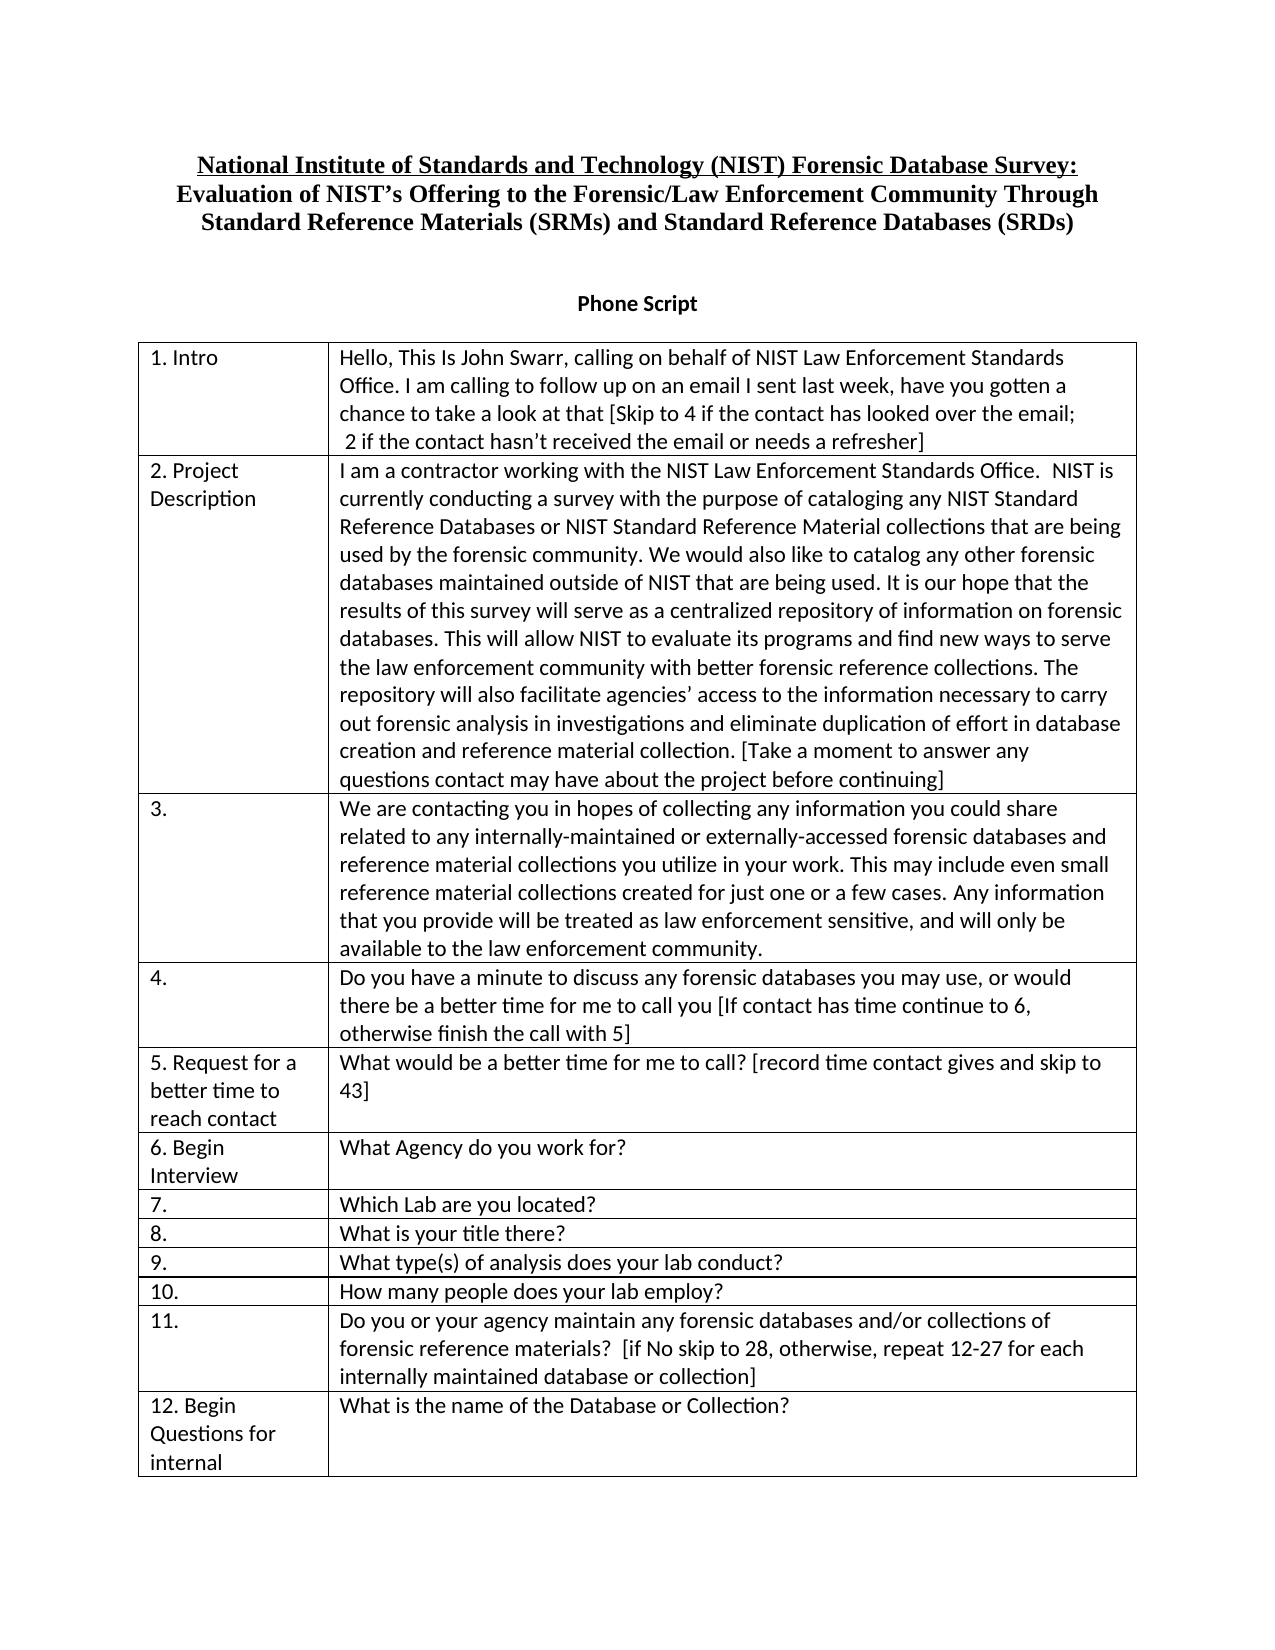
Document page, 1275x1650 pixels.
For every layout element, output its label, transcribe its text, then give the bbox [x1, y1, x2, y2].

table_cell 5. Request for a better time to reach contact [139, 1048, 328, 1132]
table_cell What is your title there? [329, 1219, 1136, 1247]
table_cell 4. [139, 963, 328, 1047]
table_cell What Agency do you work for? [329, 1133, 1136, 1189]
table_cell Do you or your agency maintain any forensic databases and/or collections of forensic reference materials? [if No skip to 28, otherwise, repeat 12-27 for each internally maintained database or collection] [329, 1306, 1136, 1391]
table_cell 10. [139, 1278, 328, 1305]
table_cell What type(s) of analysis does your lab conduct? [329, 1248, 1136, 1276]
table_cell 7. [139, 1190, 328, 1218]
table_cell 9. [139, 1248, 328, 1276]
table_cell What would be a better time for me to call? [record time contact gives and skip to 43] [329, 1048, 1136, 1132]
text Evaluation of NIST’s Offering to the Forensic/Law Enforcement Community Through Standard Reference Materials (SRMs) and Standard Reference Databases (SRDs) [150, 179, 1125, 236]
table_cell 3. [139, 794, 328, 962]
table_header 1. Intro [139, 343, 328, 455]
table_cell We are contacting you in hopes of collecting any information you could share related to any internally-maintained or externally-accessed forensic databases and reference material collections you utilize in your work. This may include even small reference material collections created for just one or a few cases. Any information that you provide will be treated as law enforcement sensitive, and will only be available to the law enforcement community. [329, 794, 1136, 962]
table_cell 6. Begin Interview [139, 1133, 328, 1189]
table_cell How many people does your lab employ? [329, 1278, 1136, 1305]
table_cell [329, 1392, 1136, 1476]
text National Institute of Standards and Technology (NIST) Forensic Database Survey: [150, 150, 1125, 179]
text Phone Script [150, 289, 1125, 317]
table_cell 11. [139, 1306, 328, 1391]
table_cell I am a contractor working with the NIST Law Enforcement Standards Office. NIST is currently conducting a survey with the purpose of cataloging any NIST Standard Reference Databases or NIST Standard Reference Material collections that are being used by the forensic community. We would also like to catalog any other forensic databases maintained outside of NIST that are being used. It is our hope that the results of this survey will serve as a centralized repository of information on forensic databases. This will allow NIST to evaluate its programs and find new ways to serve the law enforcement community with better forensic reference collections. The repository will also facilitate agencies’ access to the information necessary to carry out forensic analysis in investigations and eliminate duplication of effort in database creation and reference material collection. [Take a moment to answer any questions contact may have about the project before continuing] [329, 456, 1136, 793]
table_cell 8. [139, 1219, 328, 1247]
table_cell Do you have a minute to discuss any forensic databases you may use, or would there be a better time for me to call you [If contact has time continue to 6, otherwise finish the call with 5] [329, 963, 1136, 1047]
table_cell 2. Project Description [139, 456, 328, 793]
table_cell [139, 1392, 328, 1476]
table_header Hello, This Is John Swarr, calling on behalf of NIST Law Enforcement Standards Office. I am calling to follow up on an email I sent last week, have you gotten a chance to take a look at that [Skip to 4 if the contact has looked over the email; 2 if the contact hasn’t received the email or needs a refresher] [329, 343, 1136, 455]
table_cell Which Lab are you located? [329, 1190, 1136, 1218]
